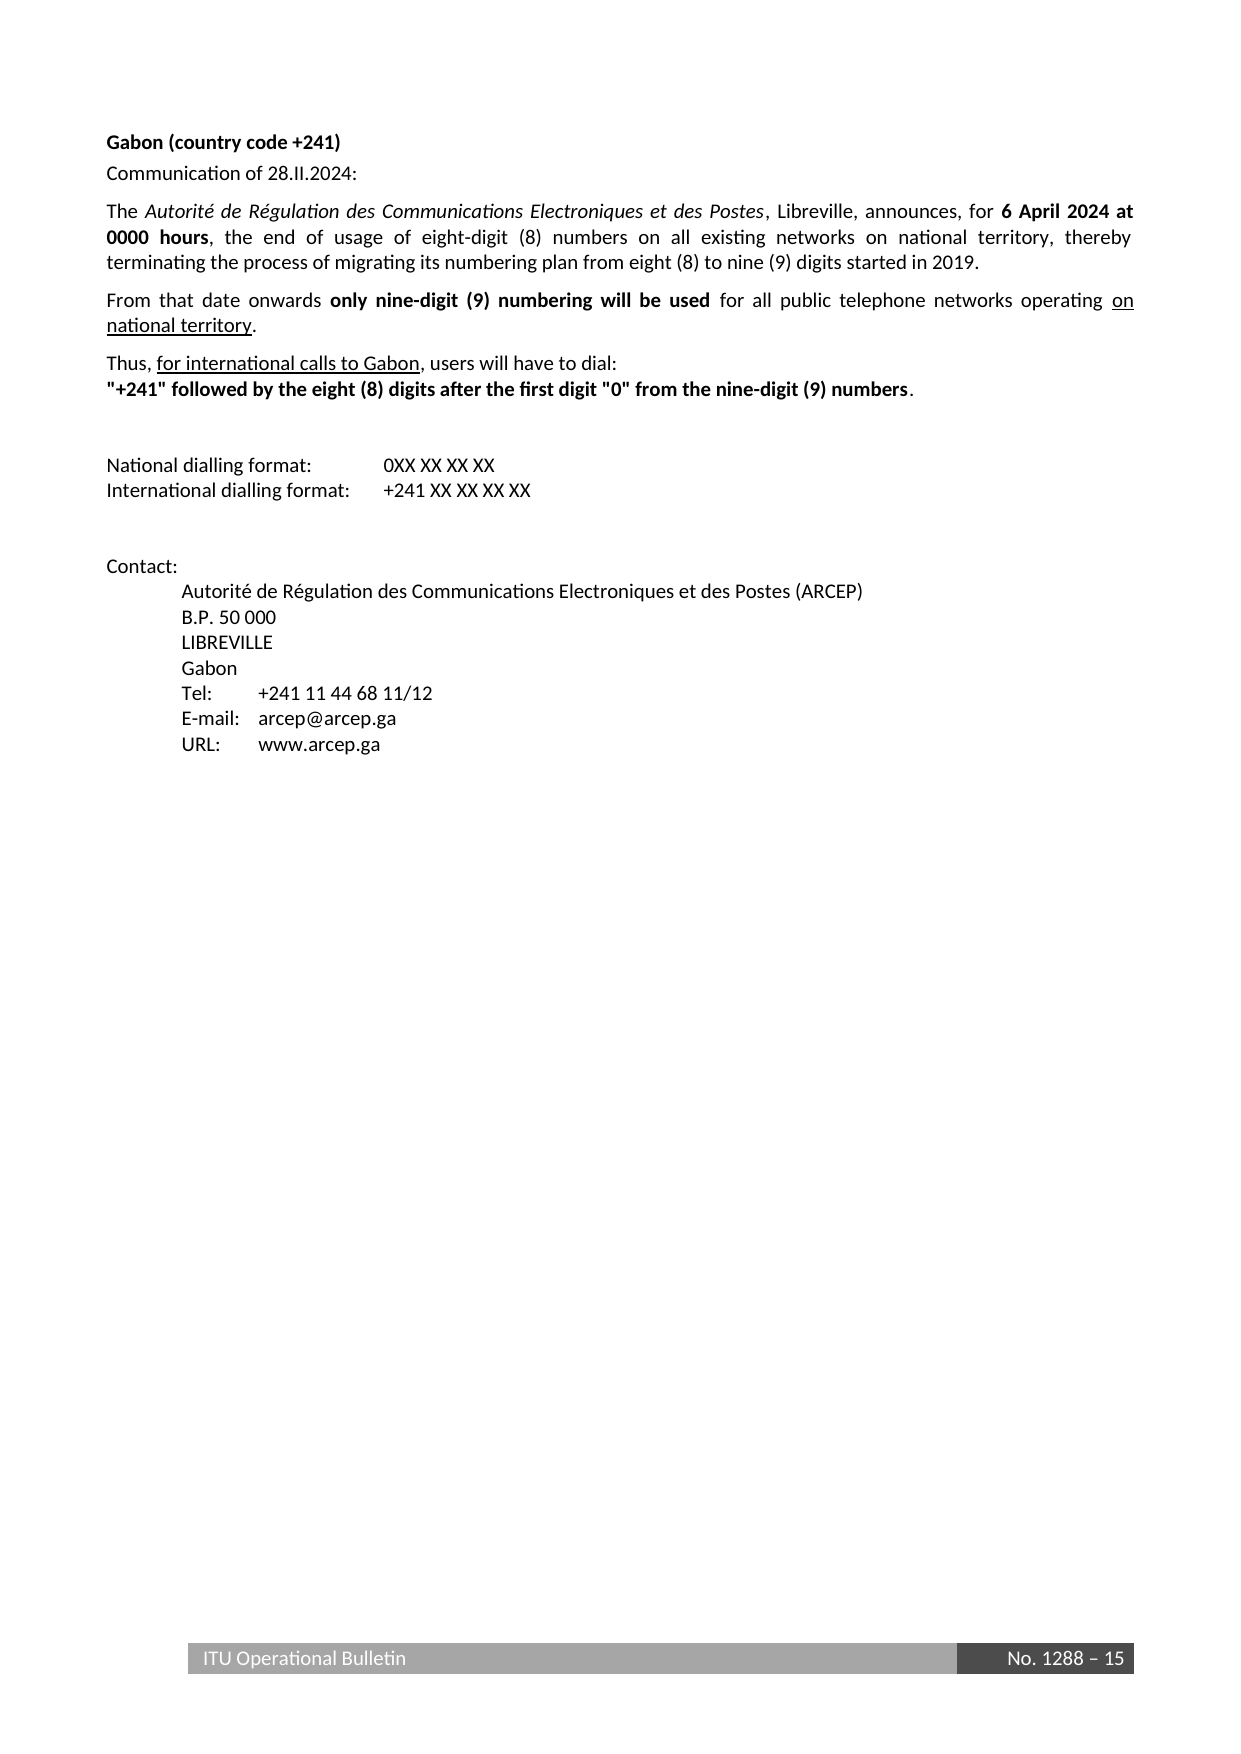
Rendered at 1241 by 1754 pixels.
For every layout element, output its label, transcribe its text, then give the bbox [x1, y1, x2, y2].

text Gabon [181, 655, 1134, 680]
text Thus, for international calls to Gabon, users will have to dial: "+241" followed by the eight (8) digits after the first digit "0" from the nine-digit (9) numbers. [106, 351, 1134, 401]
text Autorité de Régulation des Communications Electroniques et des Postes (ARCEP) [181, 578, 1134, 604]
text The Autorité de Régulation des Communications Electroniques et des Postes, Libreville, announces, for 6 April 2024 at 0000 hours, the end of usage of eight-digit (8) numbers on all existing networks on national territory, thereby terminating the process of migrating its numbering plan from eight (8) to nine (9) digits started in 2019. [106, 198, 1134, 275]
text Tel: +241 11 44 68 11/12 [181, 680, 1134, 706]
table_cell International dialling format: [95, 477, 372, 503]
text Contact: [106, 553, 1134, 578]
text URL: www.arcep.ga [181, 731, 1134, 756]
table_header National dialling format: [95, 452, 372, 477]
text Gabon (country code +241) [106, 131, 1134, 154]
text From that date onwards only nine-digit (9) numbering will be used for all public telephone networks operating on national territory. [106, 287, 1134, 338]
text LIBREVILLE [181, 629, 1134, 655]
table_cell +241 XX XX XX XX [372, 477, 656, 503]
text Communication of 28.II.2024: [106, 161, 1134, 186]
text E-mail: arcep@arcep.ga [181, 706, 1134, 731]
text B.P. 50 000 [181, 604, 1134, 629]
table_header 0XX XX XX XX [372, 452, 656, 477]
